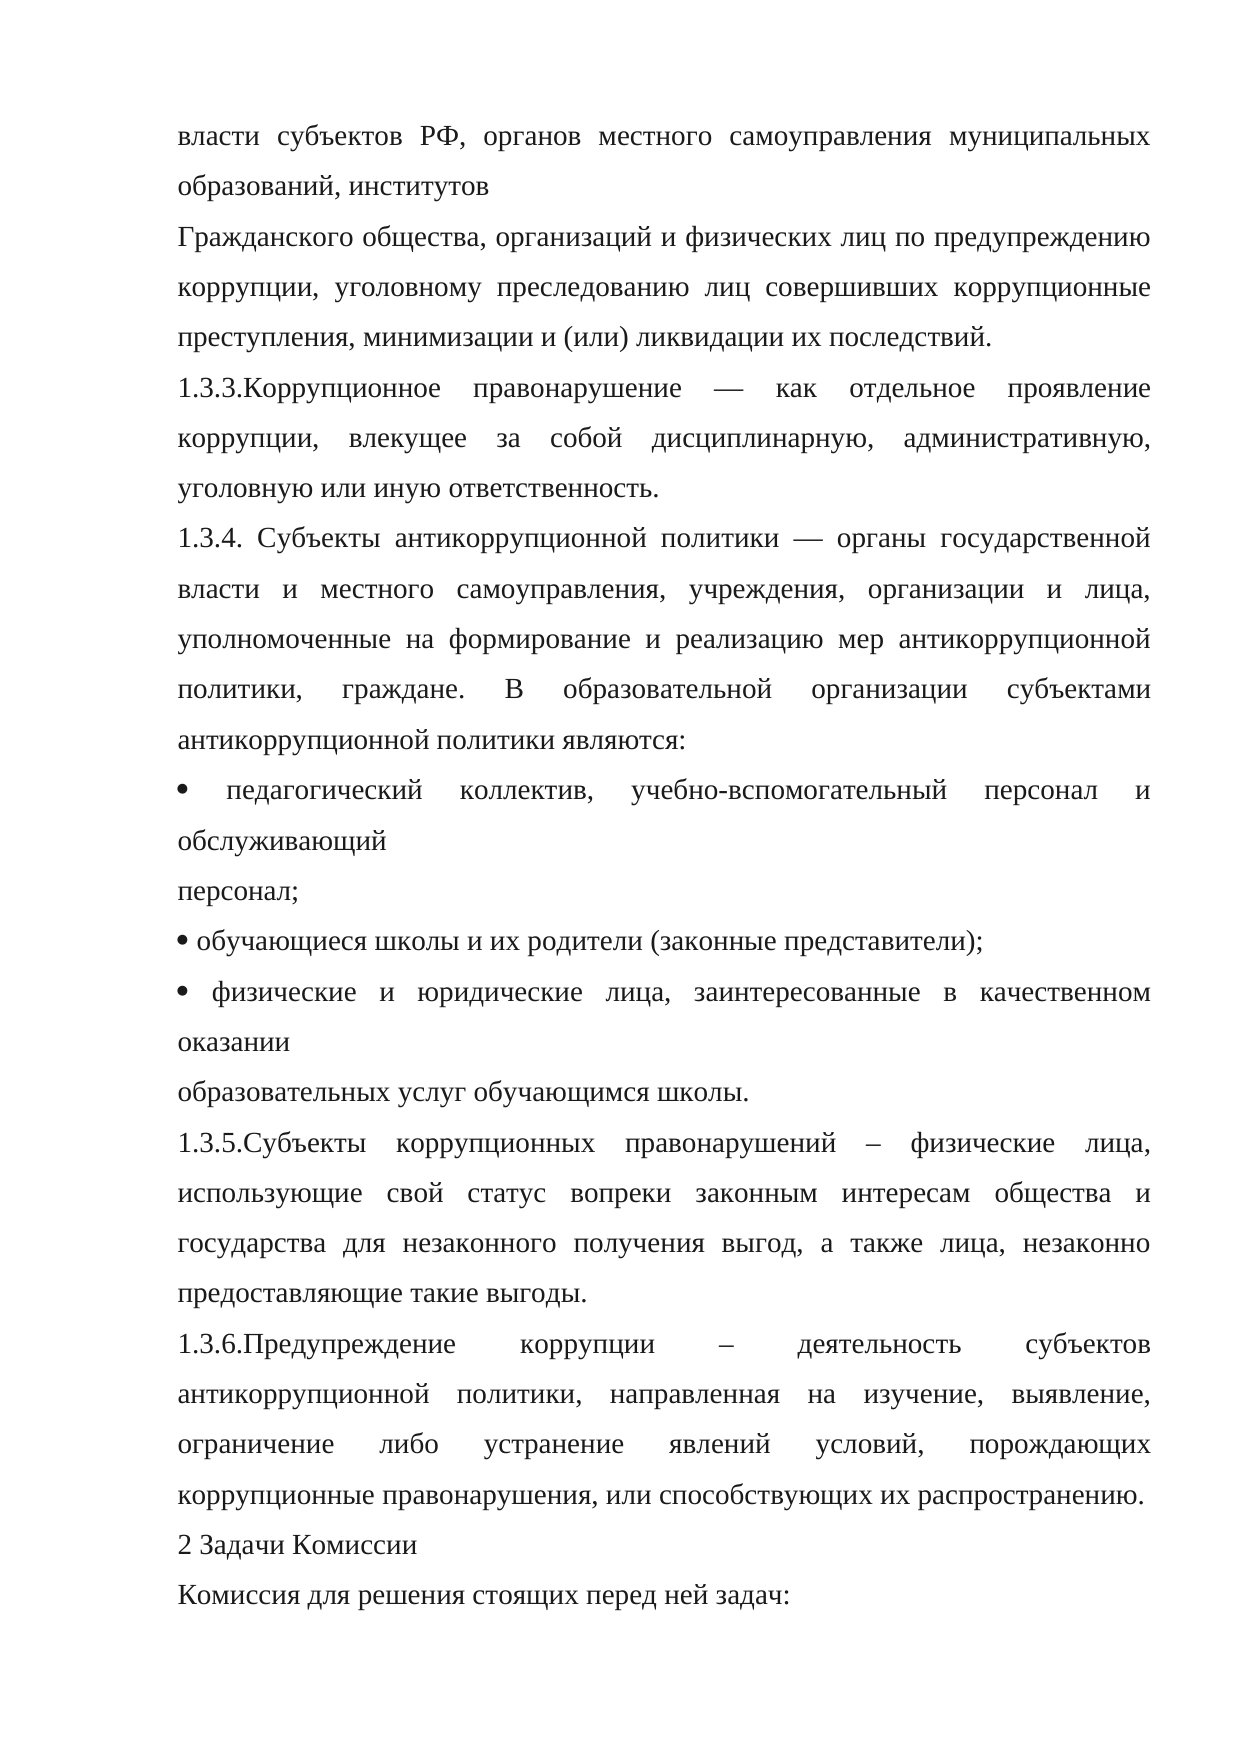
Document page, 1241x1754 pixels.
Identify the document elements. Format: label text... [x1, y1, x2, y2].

text 1.3.5.Субъекты коррупционных правонарушений – физические лица, использующие свой статус вопреки законным интересам общества и государства для незаконного получения выгод, а также лица, незаконно предоставляющие такие выгоды. [177, 1125, 1152, 1309]
text педагогический коллектив, учебно-вспомогательный персонал и обслуживающий [177, 772, 1152, 856]
text Комиссия для решения стоящих перед ней задач: [177, 1577, 1152, 1611]
text физические и юридические лица, заинтересованные в качественном оказании [177, 974, 1152, 1058]
text образовательных услуг обучающимся школы. [177, 1074, 1152, 1108]
text персонал; [177, 873, 1152, 906]
text обучающиеся школы и их родители (законные представители); [177, 923, 1152, 957]
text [177, 118, 1152, 202]
text 1.3.3.Коррупционное правонарушение — как отдельное проявление коррупции, влекущее за собой дисциплинарную, административную, уголовную или иную ответственность. [177, 370, 1152, 504]
text Гражданского общества, организаций и физических лиц по предупреждению коррупции, уголовному преследованию лиц совершивших коррупционные преступления, минимизации и (или) ликвидации их последствий. [177, 219, 1152, 353]
text 1.3.4. Субъекты антикоррупционной политики — органы государственной власти и местного самоуправления, учреждения, организации и лица, уполномоченные на формирование и реализацию мер антикоррупционной политики, граждане. В образовательной организации субъектами антикоррупционной политики являются: [177, 521, 1152, 755]
text 2 Задачи Комиссии [177, 1527, 1152, 1561]
text 1.3.6.Предупреждение коррупции – деятельность субъектов антикоррупционной политики, направленная на изучение, выявление, ограничение либо устранение явлений условий, порождающих коррупционные правонарушения, или способствующих их распространению. [177, 1326, 1152, 1510]
